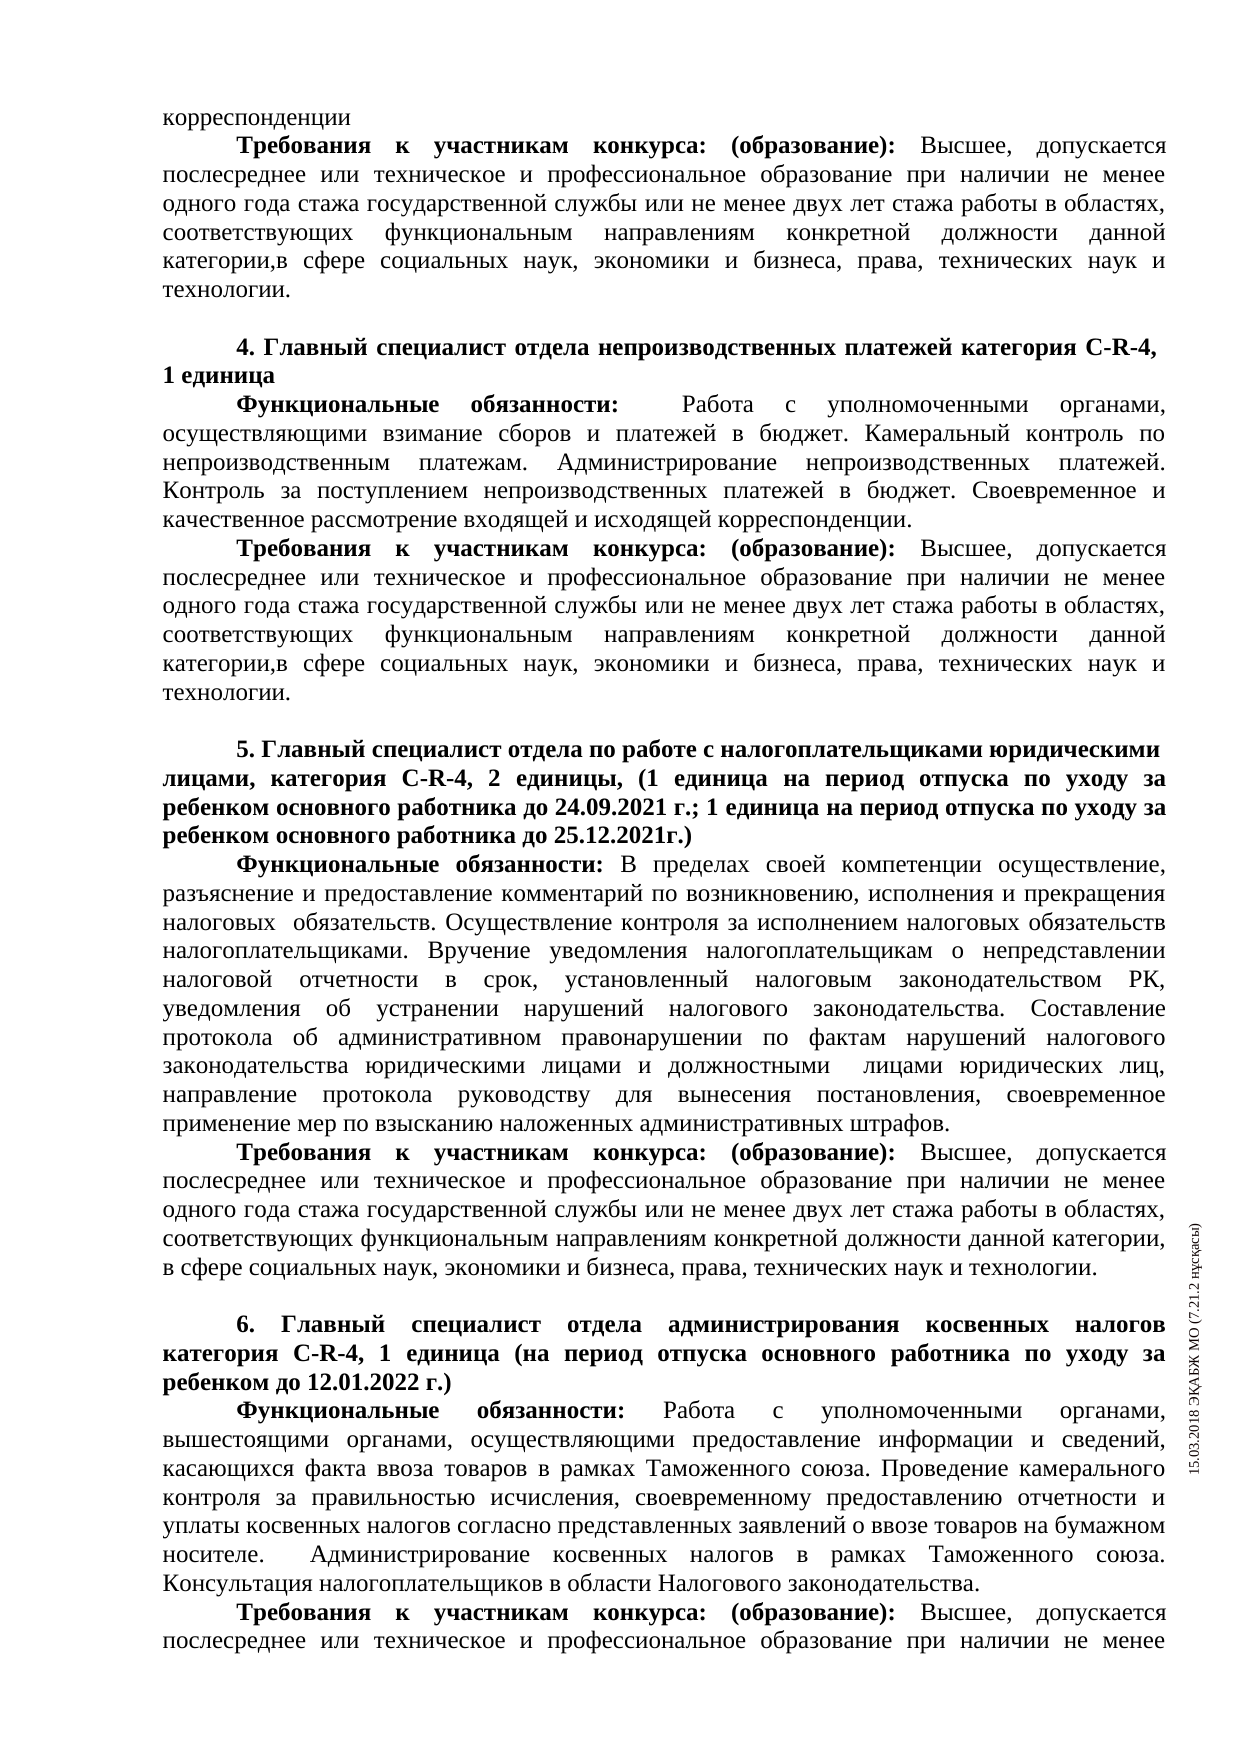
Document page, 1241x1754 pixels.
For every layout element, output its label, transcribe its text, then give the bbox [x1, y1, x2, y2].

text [162, 102, 1166, 131]
text 6. Главный специалист отдела администрирования косвенных налогов категория С-R-4, 1 единица (на период отпуска основного работника по уходу за ребенком до 12.01.2022 г.) [162, 1309, 1166, 1396]
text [162, 1597, 1166, 1654]
text Функциональные обязанности: Работа с уполномоченными органами, вышестоящими органами, осуществляющими предоставление информации и сведений, касающихся факта ввоза товаров в рамках Таможенного союза. Проведение камерального контроля за правильностью исчисления, своевременному предоставлению отчетности и уплаты косвенных налогов согласно представленных заявлений о ввозе товаров на бумажном носителе. Администрирование косвенных налогов в рамках Таможенного союза. Консультация налогоплательщиков в области Налогового законодательства. [162, 1396, 1166, 1597]
text Функциональные обязанности: Работа с уполномоченными органами, осуществляющими взимание сборов и платежей в бюджет. Камеральный контроль по непроизводственным платежам. Администрирование непроизводственных платежей. Контроль за поступлением непроизводственных платежей в бюджет. Своевременное и качественное рассмотрение входящей и исходящей корреспонденции. [162, 389, 1166, 533]
text лицами, категория С-R-4, 2 единицы, (1 единица на период отпуска по уходу за ребенком основного работника до 24.09.2021 г.; 1 единица на период отпуска по уходу за ребенком основного работника до 25.12.2021г.) [162, 763, 1166, 849]
text Функциональные обязанности: В пределах своей компетенции осуществление, разъяснение и предоставление комментарий по возникновению, исполнения и прекращения налоговых обязательств. Осуществление контроля за исполнением налоговых обязательств налогоплательщиками. Вручение уведомления налогоплательщикам о непредставлении налоговой отчетности в срок, установленный налоговым законодательством РК, уведомления об устранении нарушений налогового законодательства. Составление протокола об административном правонарушении по фактам нарушений налогового законодательства юридическими лицами и должностными лицами юридических лиц, направление протокола руководству для вынесения постановления, своевременное применение мер по взысканию наложенных административных штрафов. [162, 849, 1166, 1137]
text 5. Главный специалист отдела по работе с налогоплательщиками юридическими [162, 734, 1166, 763]
text 4. Главный специалист отдела непроизводственных платежей категория С-R-4, 1 единица [162, 332, 1166, 389]
